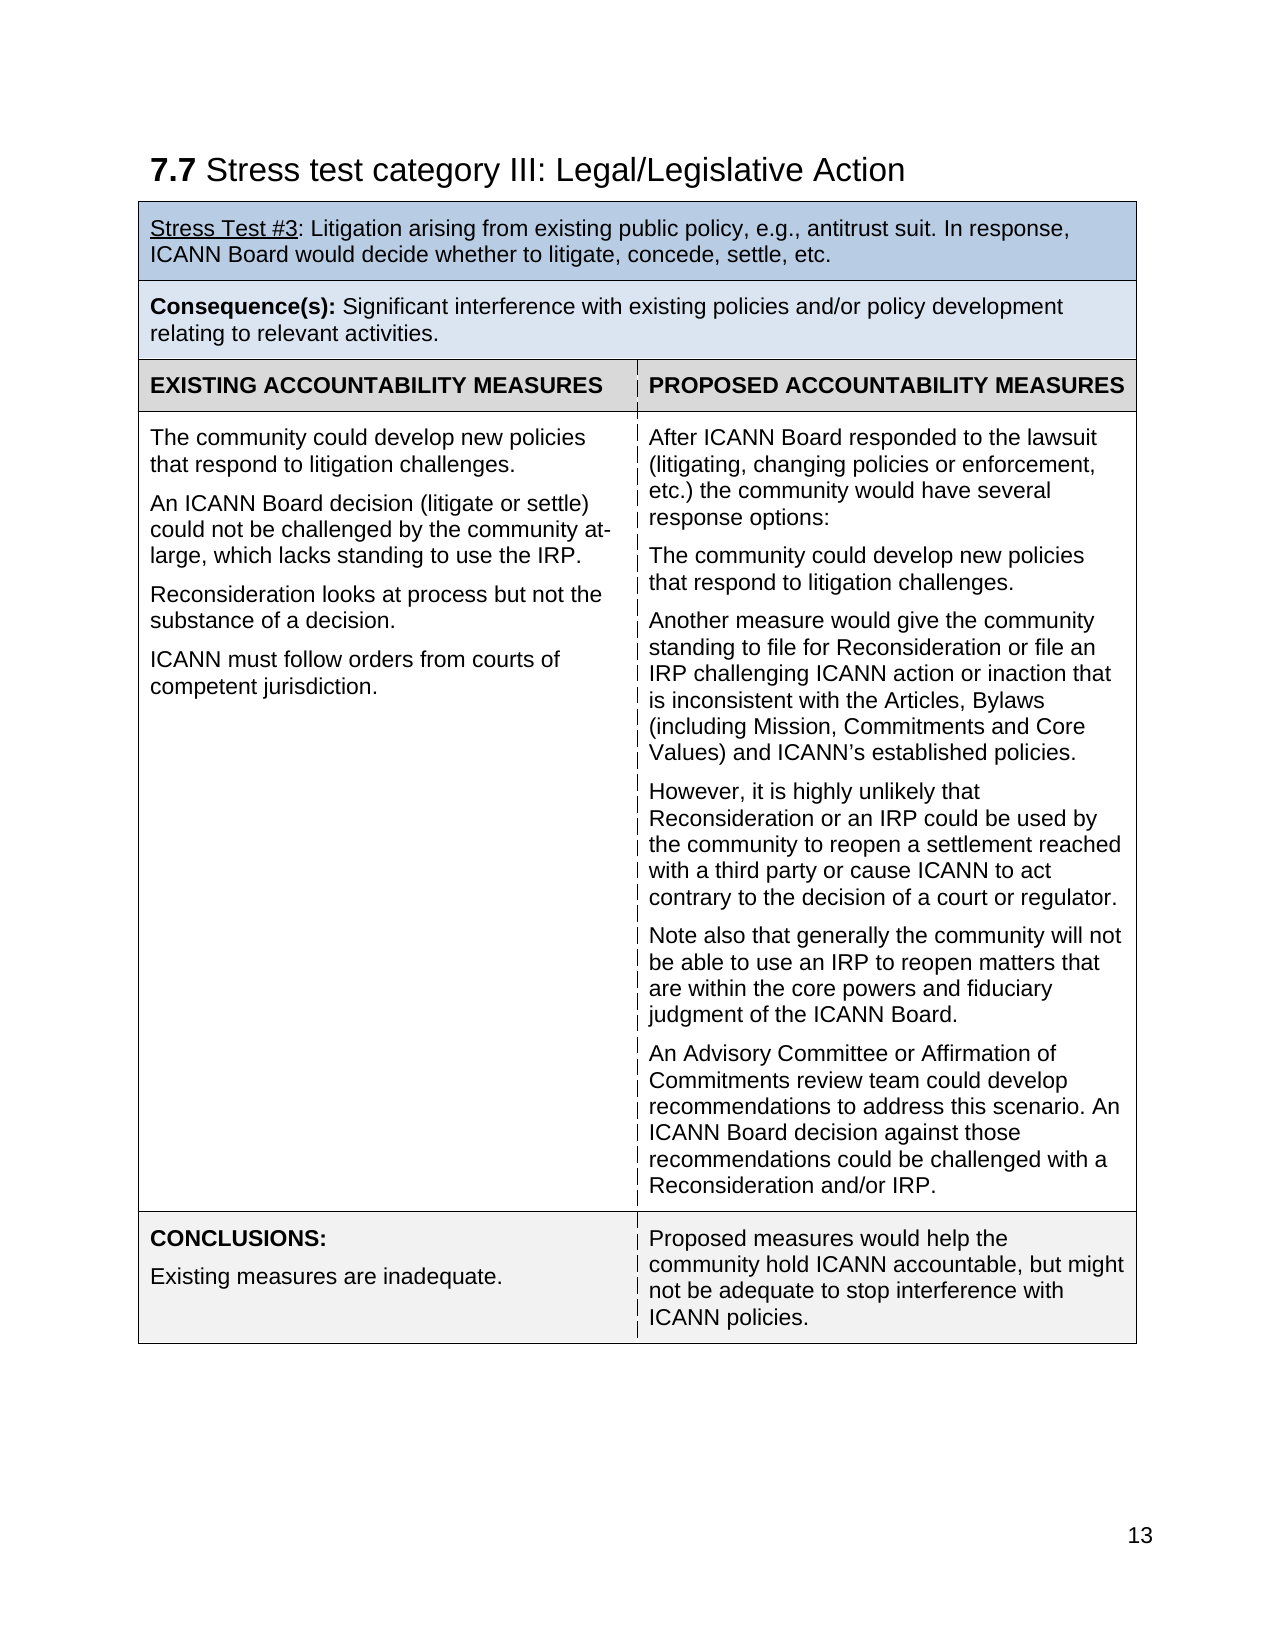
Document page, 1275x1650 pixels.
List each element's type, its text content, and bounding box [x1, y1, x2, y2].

table_cell After ICANN Board responded to the lawsuit (litigating, changing policies or enforcement, etc.) the community would have several response options: The community could develop new policies that respond to litigation challenges. Another measure would give the community standing to file for Reconsideration or file an IRP challenging ICANN action or inaction that is inconsistent with the Articles, Bylaws (including Mission, Commitments and Core Values) and ICANN’s established policies. However, it is highly unlikely that Reconsideration or an IRP could be used by the community to reopen a settlement reached with a third party or cause ICANN to act contrary to the decision of a court or regulator. Note also that generally the community will not be able to use an IRP to reopen matters that are within the core powers and fiduciary judgment of the ICANN Board. An Advisory Committee or Affirmation of Commitments review team could develop recommendations to address this scenario. An ICANN Board decision against those recommendations could be challenged with a Reconsideration and/or IRP. [638, 412, 1136, 1211]
table_cell CONCLUSIONS: Existing measures are inadequate. [139, 1212, 637, 1342]
table_cell The community could develop new policies that respond to litigation challenges. An ICANN Board decision (litigate or settle) could not be challenged by the community at-large, which lacks standing to use the IRP. Reconsideration looks at process but not the substance of a decision. ICANN must follow orders from courts of competent jurisdiction. [139, 412, 637, 1211]
table_cell EXISTING ACCOUNTABILITY MEASURES [139, 360, 637, 411]
table_header Stress Test #3: Litigation arising from existing public policy, e.g., antitrust suit. In response, ICANN Board would decide whether to litigate, concede, settle, etc. [139, 202, 1136, 280]
table_cell Consequence(s): Significant interference with existing policies and/or policy development relating to relevant activities. [139, 281, 1136, 358]
table_cell Proposed measures would help the community hold ICANN accountable, but might not be adequate to stop interference with ICANN policies. [638, 1212, 1136, 1342]
table_cell PROPOSED ACCOUNTABILITY MEASURES [638, 360, 1136, 411]
subtitle 7.7 Stress test category III: Legal/Legislative Action [150, 150, 1153, 188]
